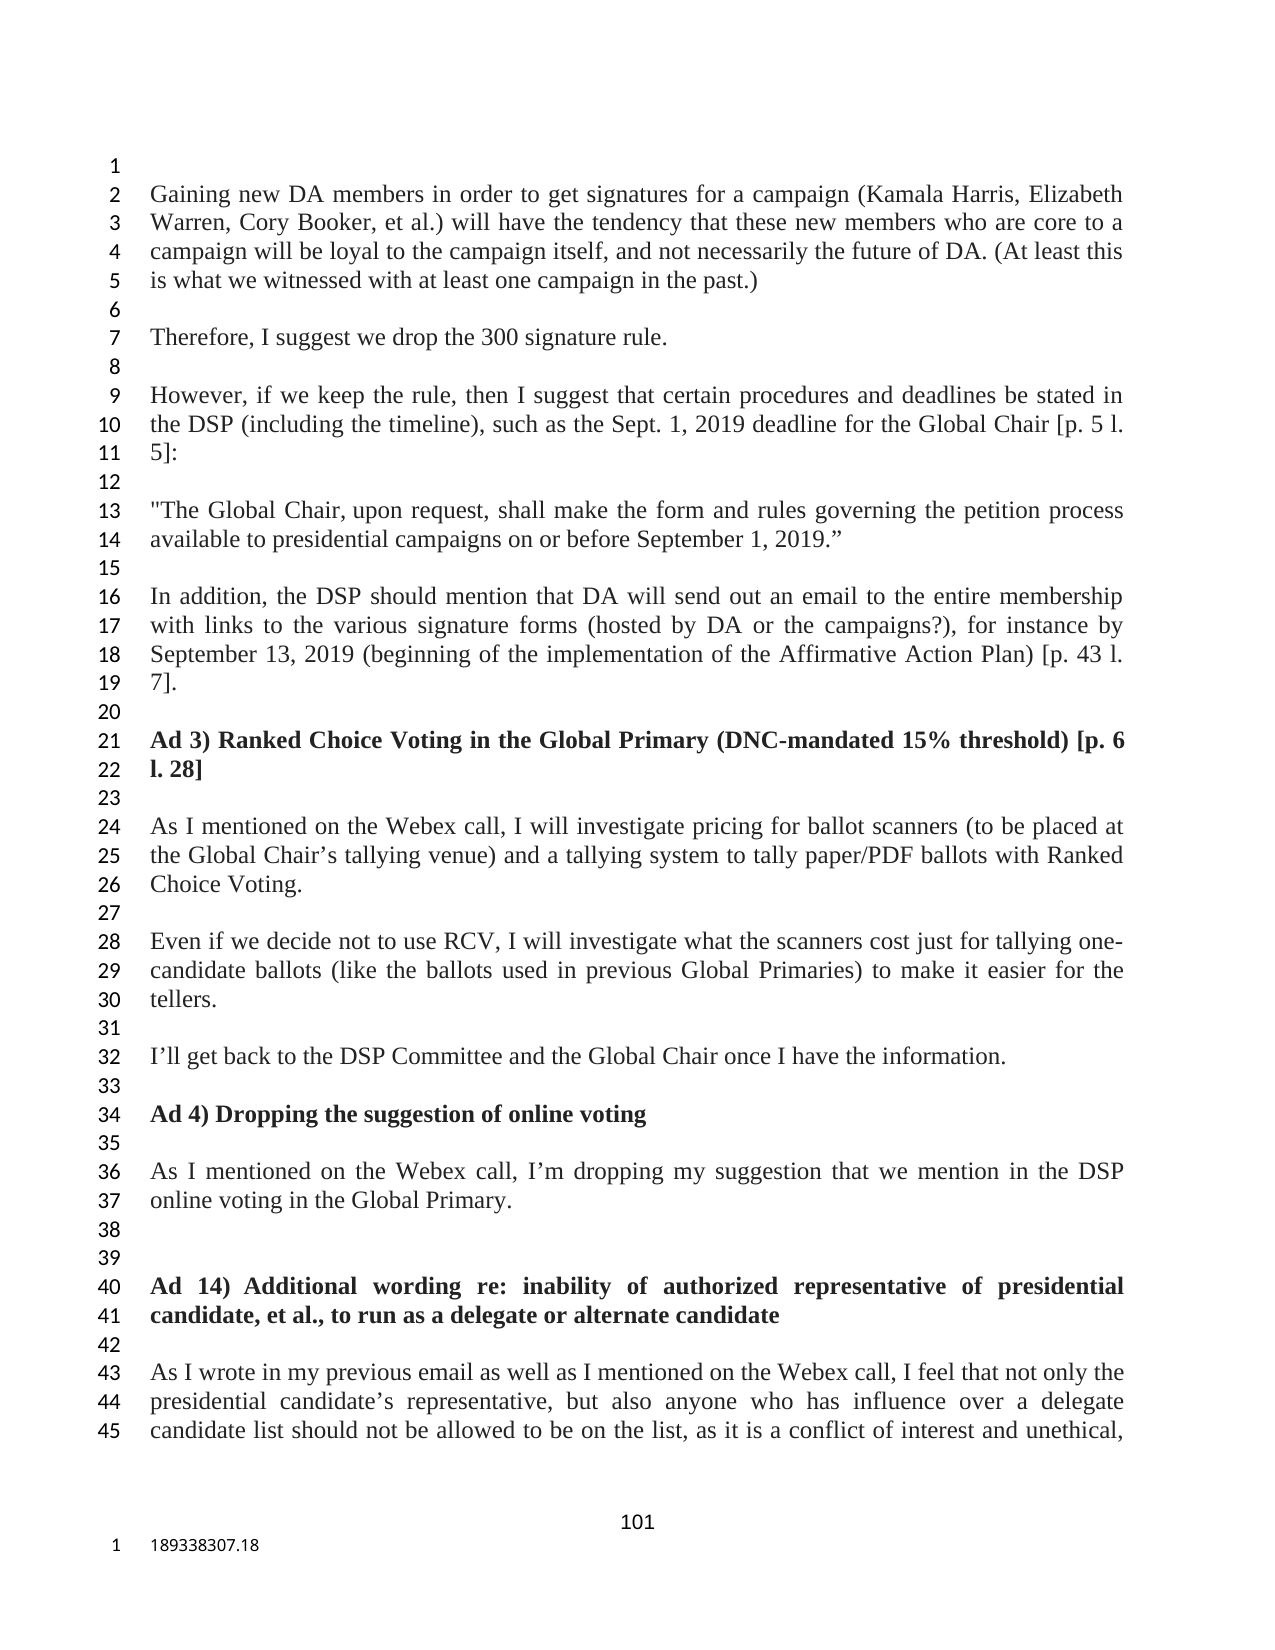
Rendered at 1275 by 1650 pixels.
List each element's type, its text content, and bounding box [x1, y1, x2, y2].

text Ad 3) Ranked Choice Voting in the Global Primary (DNC-mandated 15% threshold) [p. 6 l. 28] [150, 725, 1125, 782]
text Even if we decide not to use RCV, I will investigate what the scanners cost just for tallying one-candidate ballots (like the ballots used in previous Global Primaries) to make it easier for the tellers. [150, 926, 1125, 1012]
text Ad 14) Additional wording re: inability of authorized representative of presidential candidate, et al., to run as a delegate or alternate candidate [150, 1271, 1125, 1329]
text In addition, the DSP should mention that DA will send out an email to the entire membership with links to the various signature forms (hosted by DA or the campaigns?), for instance by September 13, 2019 (beginning of the implementation of the Affirmative Action Plan) [p. 43 l. 7]. [150, 581, 1125, 696]
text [150, 1357, 1125, 1444]
text Gaining new DA members in order to get signatures for a campaign (Kamala Harris, Elizabeth Warren, Cory Booker, et al.) will have the tendency that these new members who are core to a campaign will be loyal to the campaign itself, and not necessarily the future of DA. (At least this is what we witnessed with at least one campaign in the past.) [150, 179, 1125, 294]
text However, if we keep the rule, then I suggest that certain procedures and deadlines be stated in the DSP (including the timeline), such as the Sept. 1, 2019 deadline for the Global Chair [p. 5 l. 5]: [150, 380, 1125, 466]
text As I mentioned on the Webex call, I’m dropping my suggestion that we mention in the DSP online voting in the Global Primary. [150, 1156, 1125, 1214]
text I’ll get back to the DSP Committee and the Global Chair once I have the information. [150, 1041, 1125, 1070]
text "The Global Chair, upon request, shall make the form and rules governing the petition process available to presidential campaigns on or before September 1, 2019.” [150, 495, 1125, 552]
text Ad 4) Dropping the suggestion of online voting [150, 1099, 1125, 1127]
text Therefore, I suggest we drop the 300 signature rule. [150, 322, 1125, 351]
text As I mentioned on the Webex call, I will investigate pricing for ballot scanners (to be placed at the Global Chair’s tallying venue) and a tallying system to tally paper/PDF ballots with Ranked Choice Voting. [150, 811, 1125, 897]
